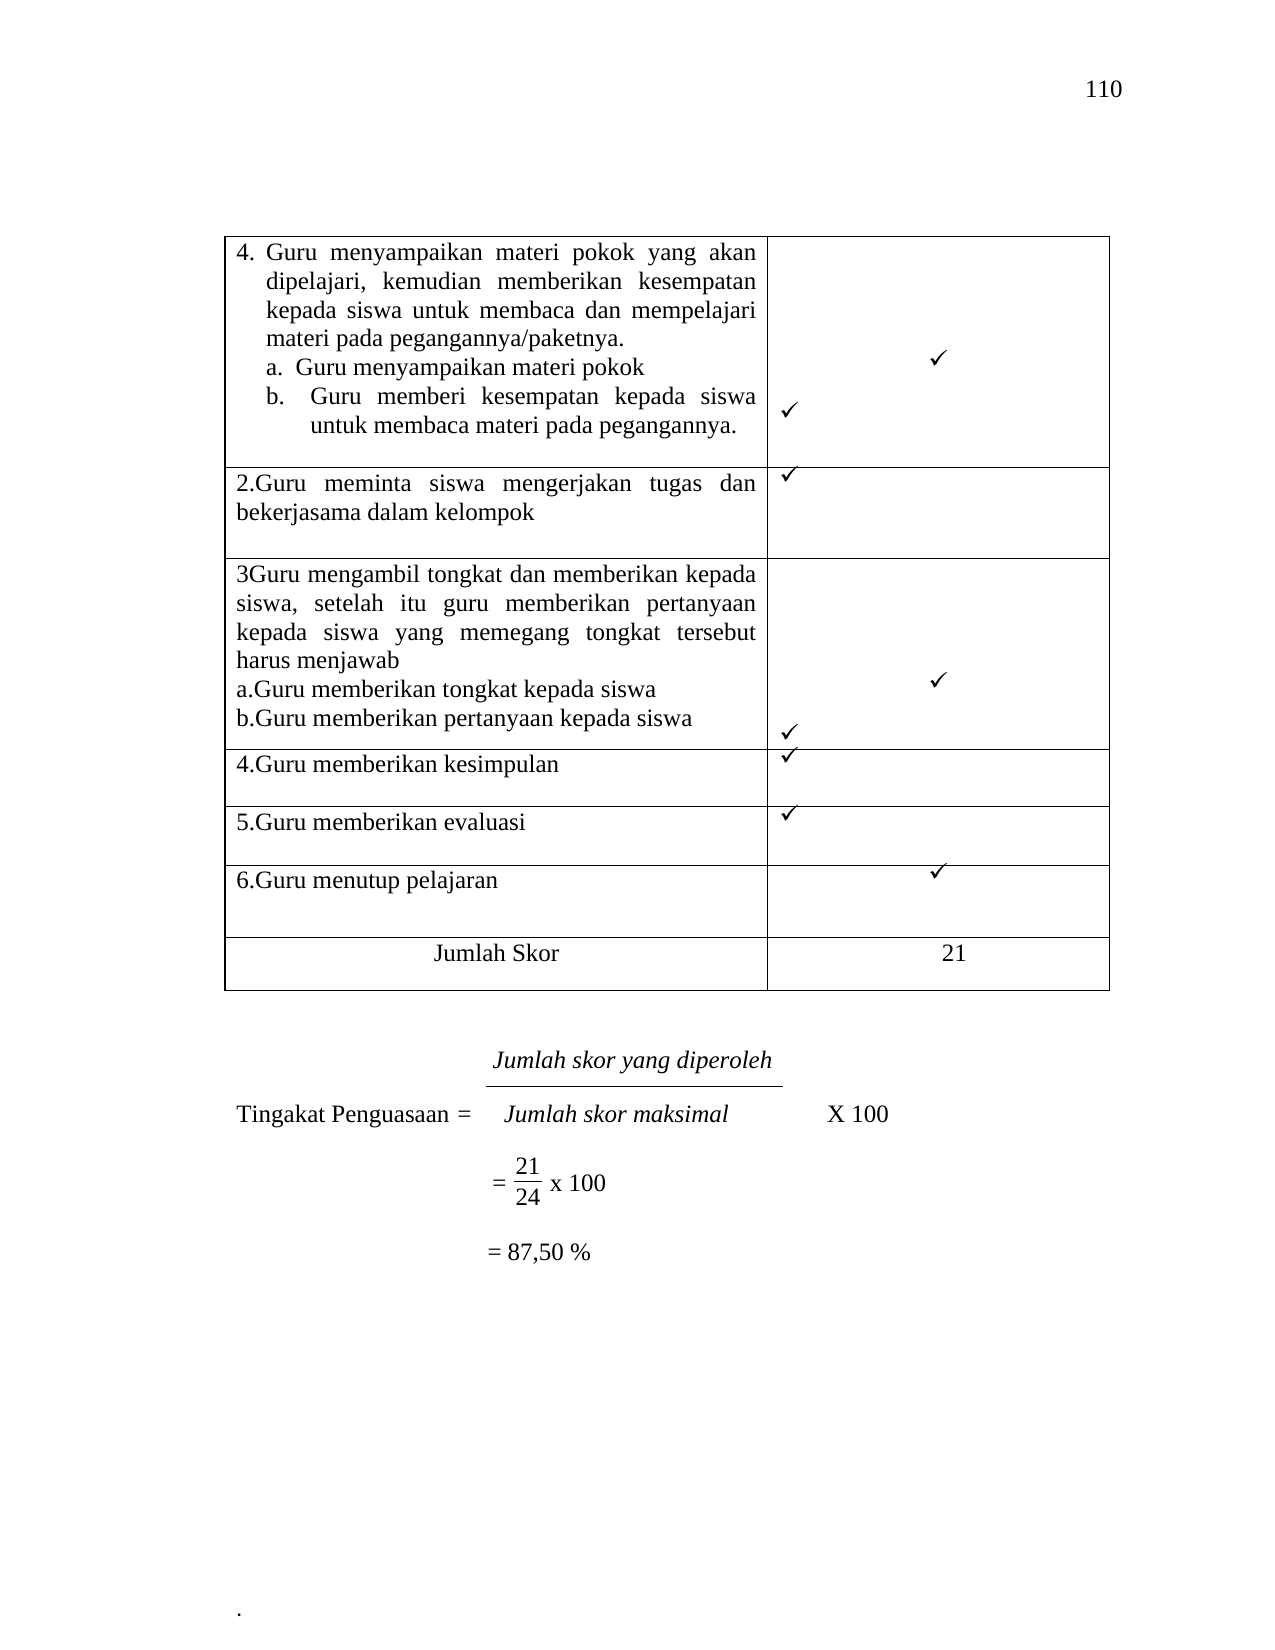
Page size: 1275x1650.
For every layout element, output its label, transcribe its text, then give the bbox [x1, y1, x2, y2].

table_cell [768, 866, 1109, 937]
table_cell 6.Guru menutup pelajaran [226, 866, 767, 937]
table_cell [768, 807, 1109, 864]
text Jumlah skor yang diperoleh [236, 1045, 1122, 1074]
table_cell 3Guru mengambil tongkat dan memberikan kepada siswa, setelah itu guru memberikan pertanyaan kepada siswa yang memegang tongkat tersebut harus menjawab a.Guru memberikan tongkat kepada siswa b.Guru memberikan pertanyaan kepada siswa [226, 559, 767, 748]
table_cell [768, 237, 1109, 467]
list = 87,50 % [487, 1237, 1122, 1265]
text Tingakat Penguasaan = Jumlah skor maksimal X 100 [236, 1099, 1122, 1128]
table_cell Jumlah Skor [226, 938, 767, 990]
table_cell [768, 468, 1109, 558]
table_cell [768, 750, 1109, 806]
table_cell 2.Guru meminta siswa mengerjakan tugas dan bekerjasama dalam kelompok [226, 468, 767, 558]
text = x 100 [236, 1153, 1122, 1212]
table_cell 4.Guru memberikan kesimpulan [226, 750, 767, 806]
table_cell 21 [768, 938, 1109, 990]
table_cell 5.Guru memberikan evaluasi [226, 807, 767, 864]
table_cell [768, 559, 1109, 748]
table_cell Guru menyampaikan materi pokok yang akan dipelajari, kemudian memberikan kesempatan kepada siswa untuk membaca dan mempelajari materi pada pegangannya/paketnya. Guru menyampaikan materi pokok Guru memberi kesempatan kepada siswa untuk membaca materi pada pegangannya. [226, 237, 767, 467]
